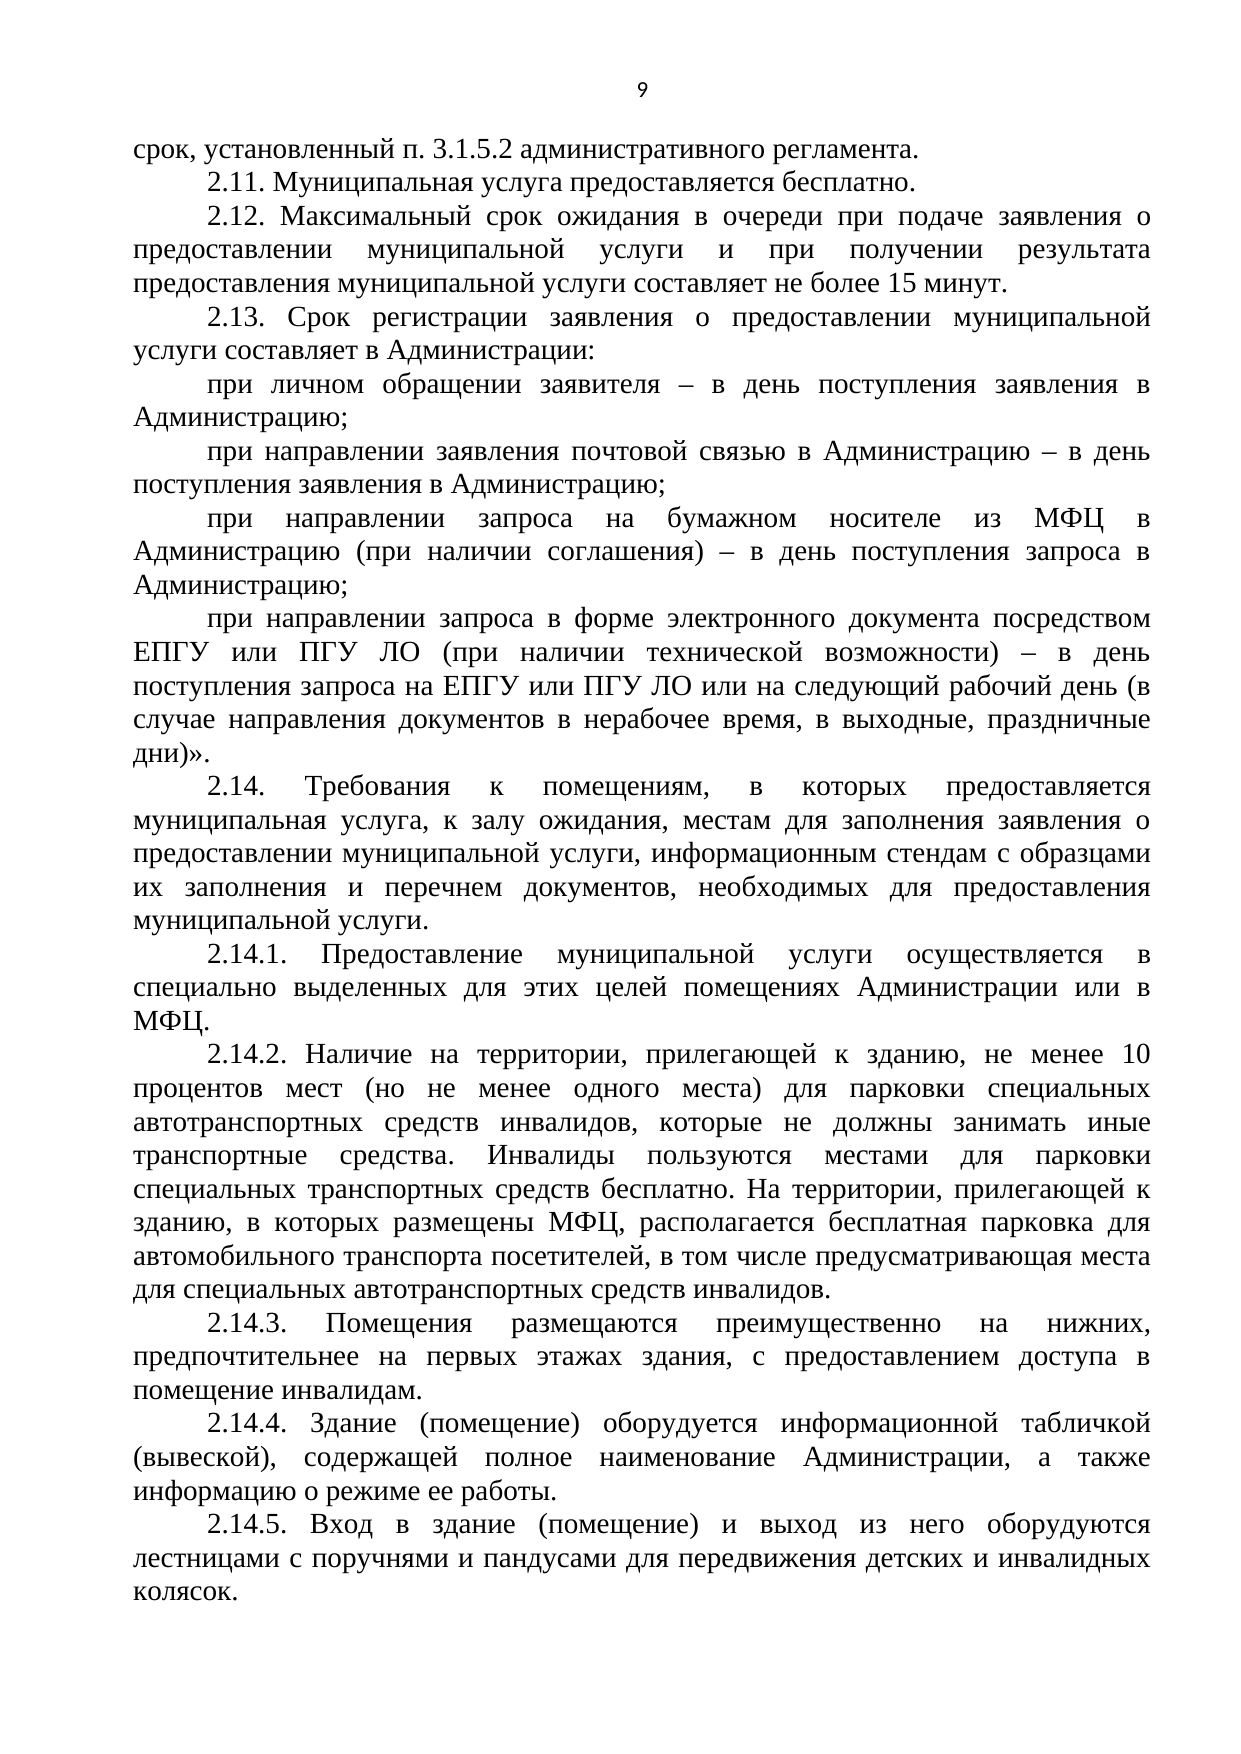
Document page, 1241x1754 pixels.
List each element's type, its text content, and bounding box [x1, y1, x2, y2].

text 2.14.4. Здание (помещение) оборудуется информационной табличкой (вывеской), содержащей полное наименование Администрации, а также информацию о режиме ее работы. [133, 1406, 1152, 1506]
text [133, 131, 1152, 164]
text при направлении запроса в форме электронного документа посредством ЕПГУ или ПГУ ЛО (при наличии технической возможности) – в день поступления запроса на ЕПГУ или ПГУ ЛО или на следующий рабочий день (в случае направления документов в нерабочее время, в выходные, праздничные дни)». [133, 601, 1152, 768]
text при личном обращении заявителя – в день поступления заявления в Администрацию; [133, 366, 1152, 433]
text 2.12. Максимальный срок ожидания в очереди при подаче заявления о предоставлении муниципальной услуги и при получении результата предоставления муниципальной услуги составляет не более 15 минут. [133, 198, 1152, 299]
text 2.14.2. Наличие на территории, прилегающей к зданию, не менее 10 процентов мест (но не менее одного места) для парковки специальных автотранспортных средств инвалидов, которые не должны занимать иные транспортные средства. Инвалиды пользуются местами для парковки специальных транспортных средств бесплатно. На территории, прилегающей к зданию, в которых размещены МФЦ, располагается бесплатная парковка для автомобильного транспорта посетителей, в том числе предусматривающая места для специальных автотранспортных средств инвалидов. [133, 1037, 1152, 1305]
text 2.14. Требования к помещениям, в которых предоставляется муниципальная услуга, к залу ожидания, местам для заполнения заявления о предоставлении муниципальной услуги, информационным стендам с образцами их заполнения и перечнем документов, необходимых для предоставления муниципальной услуги. [133, 768, 1152, 936]
text 2.14.3. Помещения размещаются преимущественно на нижних, предпочтительнее на первых этажах здания, с предоставлением доступа в помещение инвалидам. [133, 1305, 1152, 1406]
text 2.13. Срок регистрации заявления о предоставлении муниципальной услуги составляет в Администрации: [133, 299, 1152, 366]
text 2.14.5. Вход в здание (помещение) и выход из него оборудуются лестницами с поручнями и пандусами для передвижения детских и инвалидных колясок. [133, 1506, 1152, 1607]
text 2.11. Муниципальная услуга предоставляется бесплатно. [133, 164, 1152, 198]
text при направлении запроса на бумажном носителе из МФЦ в Администрацию (при наличии соглашения) – в день поступления запроса в Администрацию; [133, 500, 1152, 601]
text при направлении заявления почтовой связью в Администрацию – в день поступления заявления в Администрацию; [133, 433, 1152, 500]
text 2.14.1. Предоставление муниципальной услуги осуществляется в специально выделенных для этих целей помещениях Администрации или в МФЦ. [133, 936, 1152, 1037]
